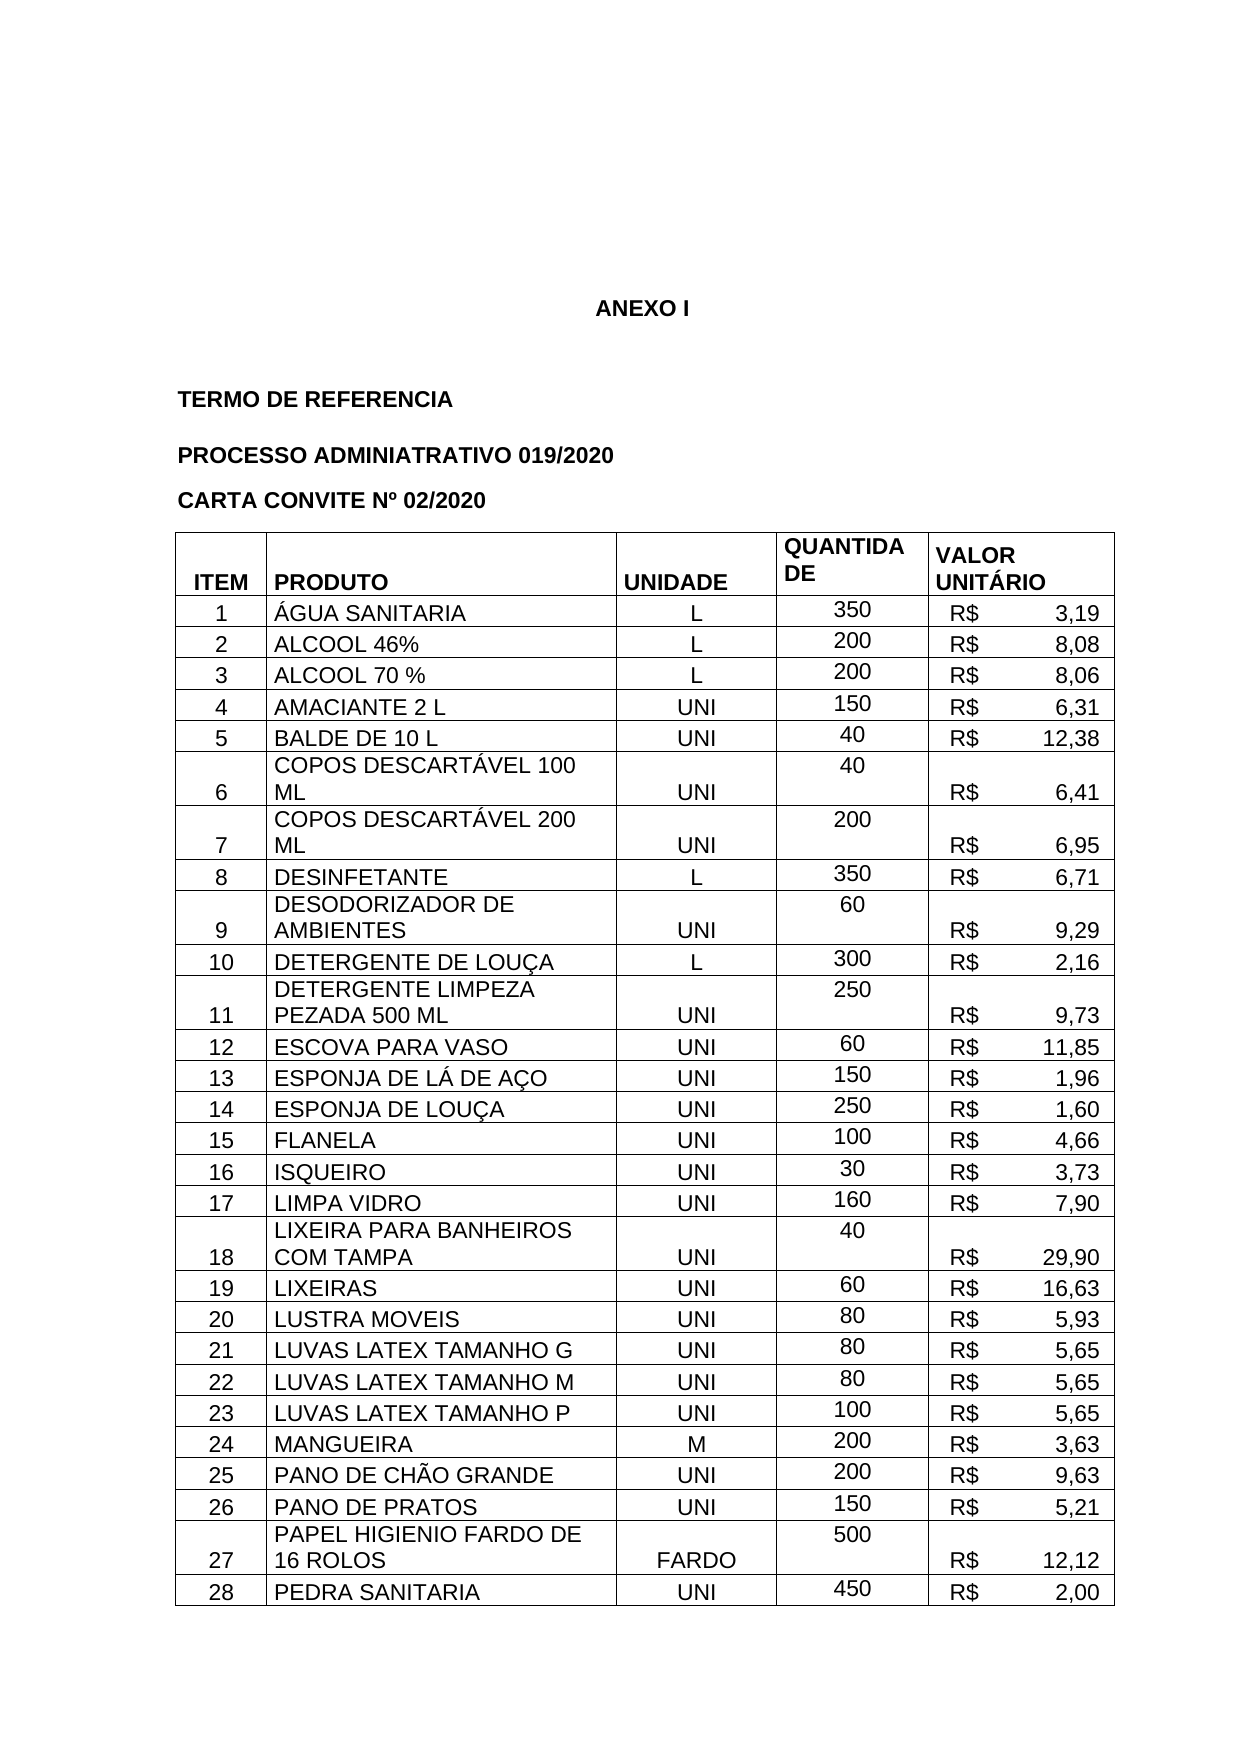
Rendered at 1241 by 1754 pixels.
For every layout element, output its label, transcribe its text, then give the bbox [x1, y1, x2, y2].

table_cell 100 [777, 1396, 928, 1426]
text PROCESSO ADMINIATRATIVO 019/2020 [177, 442, 1107, 468]
text CARTA CONVITE Nº 02/2020 [177, 487, 1107, 513]
table_cell 350 [777, 860, 928, 890]
table_cell R$ 5,65 [929, 1365, 1114, 1395]
table_cell UNI [617, 1217, 776, 1270]
table_cell UNI [617, 1186, 776, 1216]
table_cell UNI [617, 1365, 776, 1395]
table_cell DETERGENTE DE LOUÇA [267, 945, 616, 975]
table_cell 30 [777, 1155, 928, 1185]
table_cell R$ 6,41 [929, 752, 1114, 805]
table_cell UNI [617, 1271, 776, 1301]
table_cell L [617, 860, 776, 890]
table_cell ALCOOL 70 % [267, 658, 616, 688]
table_cell 13 [176, 1061, 266, 1091]
table_cell LIXEIRA PARA BANHEIROS COM TAMPA [267, 1217, 616, 1270]
table_cell R$ 2,00 [929, 1575, 1114, 1605]
table_cell 9 [176, 891, 266, 943]
table_cell AMACIANTE 2 L [267, 690, 616, 720]
table_cell 3 [176, 658, 266, 688]
table_cell UNI [617, 1575, 776, 1605]
table_cell UNI [617, 1490, 776, 1520]
table_cell R$ 3,73 [929, 1155, 1114, 1185]
table_cell MANGUEIRA [267, 1427, 616, 1457]
table_cell 40 [777, 721, 928, 751]
table_cell LUSTRA MOVEIS [267, 1302, 616, 1332]
table_cell 40 [777, 752, 928, 805]
table_cell 80 [777, 1302, 928, 1332]
table_cell UNI [617, 1333, 776, 1363]
table_cell UNI [617, 806, 776, 858]
table_cell UNI [617, 1123, 776, 1153]
table_cell 22 [176, 1365, 266, 1395]
table_cell 8 [176, 860, 266, 890]
table_cell R$ 29,90 [929, 1217, 1114, 1270]
table_cell R$ 1,60 [929, 1092, 1114, 1122]
table_cell R$ 8,06 [929, 658, 1114, 688]
table_cell 150 [777, 1061, 928, 1091]
subtitle TERMO DE REFERENCIA [177, 386, 1107, 412]
table_cell 500 [777, 1521, 928, 1573]
text ANEXO I [177, 295, 1107, 322]
table_cell R$ 5,65 [929, 1396, 1114, 1426]
table_cell ESPONJA DE LÁ DE AÇO [267, 1061, 616, 1091]
table_cell 40 [777, 1217, 928, 1270]
table_cell DETERGENTE LIMPEZA PEZADA 500 ML [267, 976, 616, 1028]
table_cell 27 [176, 1521, 266, 1573]
table_cell M [617, 1427, 776, 1457]
table_cell 7 [176, 806, 266, 858]
table_cell L [617, 596, 776, 626]
table_cell FARDO [617, 1521, 776, 1573]
table_cell 200 [777, 1427, 928, 1457]
table_cell ESPONJA DE LOUÇA [267, 1092, 616, 1122]
table_cell R$ 6,95 [929, 806, 1114, 858]
table_cell 200 [777, 806, 928, 858]
table_cell R$ 1,96 [929, 1061, 1114, 1091]
table_cell ALCOOL 46% [267, 627, 616, 657]
table_cell 11 [176, 976, 266, 1028]
table_cell 1 [176, 596, 266, 626]
table_cell L [617, 658, 776, 688]
table_cell DESINFETANTE [267, 860, 616, 890]
table_cell 19 [176, 1271, 266, 1301]
table_cell R$ 5,21 [929, 1490, 1114, 1520]
table_cell BALDE DE 10 L [267, 721, 616, 751]
table_cell 160 [777, 1186, 928, 1216]
table_cell 80 [777, 1365, 928, 1395]
table_cell 28 [176, 1575, 266, 1605]
table_cell L [617, 627, 776, 657]
table_cell 450 [777, 1575, 928, 1605]
table_cell UNI [617, 1030, 776, 1060]
table_cell 23 [176, 1396, 266, 1426]
table_header VALOR UNITÁRIO [929, 533, 1114, 595]
table_cell L [617, 945, 776, 975]
table_cell R$ 2,16 [929, 945, 1114, 975]
table_cell 100 [777, 1123, 928, 1153]
table_cell 250 [777, 1092, 928, 1122]
table_cell UNI [617, 1092, 776, 1122]
table_cell FLANELA [267, 1123, 616, 1153]
table_cell LIMPA VIDRO [267, 1186, 616, 1216]
table_cell 60 [777, 891, 928, 943]
table_cell 24 [176, 1427, 266, 1457]
table_cell 6 [176, 752, 266, 805]
table_cell 60 [777, 1271, 928, 1301]
table_cell PEDRA SANITARIA [267, 1575, 616, 1605]
table_cell 17 [176, 1186, 266, 1216]
table_header QUANTIDADE [777, 533, 928, 595]
table_cell 200 [777, 627, 928, 657]
table_cell R$ 8,08 [929, 627, 1114, 657]
table_cell R$ 3,63 [929, 1427, 1114, 1457]
table_cell R$ 6,71 [929, 860, 1114, 890]
table_cell UNI [617, 1396, 776, 1426]
table_cell R$ 7,90 [929, 1186, 1114, 1216]
table_cell UNI [617, 1155, 776, 1185]
table_cell COPOS DESCARTÁVEL 100 ML [267, 752, 616, 805]
table_cell 350 [777, 596, 928, 626]
table_cell UNI [617, 690, 776, 720]
table_cell UNI [617, 976, 776, 1028]
table_cell 10 [176, 945, 266, 975]
table_cell 16 [176, 1155, 266, 1185]
table_cell R$ 5,93 [929, 1302, 1114, 1332]
table_cell 14 [176, 1092, 266, 1122]
table_cell UNI [617, 721, 776, 751]
table_cell 150 [777, 1490, 928, 1520]
table_cell PAPEL HIGIENIO FARDO DE 16 ROLOS [267, 1521, 616, 1573]
table_cell 5 [176, 721, 266, 751]
table_header ITEM [176, 533, 266, 595]
table_cell 60 [777, 1030, 928, 1060]
table_cell LUVAS LATEX TAMANHO G [267, 1333, 616, 1363]
table_cell ÁGUA SANITARIA [267, 596, 616, 626]
table_header UNIDADE [617, 533, 776, 595]
table_cell R$ 16,63 [929, 1271, 1114, 1301]
table_cell 12 [176, 1030, 266, 1060]
table_cell 4 [176, 690, 266, 720]
table_cell ESCOVA PARA VASO [267, 1030, 616, 1060]
table_cell R$ 5,65 [929, 1333, 1114, 1363]
table_header PRODUTO [267, 533, 616, 595]
table_cell UNI [617, 1458, 776, 1488]
table_cell R$ 9,29 [929, 891, 1114, 943]
table_cell R$ 6,31 [929, 690, 1114, 720]
table_cell UNI [617, 1061, 776, 1091]
table_cell R$ 4,66 [929, 1123, 1114, 1153]
table_cell PANO DE PRATOS [267, 1490, 616, 1520]
table_cell UNI [617, 1302, 776, 1332]
table_cell R$ 12,12 [929, 1521, 1114, 1573]
table_cell ISQUEIRO [267, 1155, 616, 1185]
table_cell LIXEIRAS [267, 1271, 616, 1301]
table_cell 25 [176, 1458, 266, 1488]
table_cell 200 [777, 1458, 928, 1488]
table_cell R$ 9,73 [929, 976, 1114, 1028]
table_cell 15 [176, 1123, 266, 1153]
table_cell UNI [617, 752, 776, 805]
table_cell LUVAS LATEX TAMANHO P [267, 1396, 616, 1426]
table_cell DESODORIZADOR DE AMBIENTES [267, 891, 616, 943]
table_cell 200 [777, 658, 928, 688]
table_cell 250 [777, 976, 928, 1028]
table_cell LUVAS LATEX TAMANHO M [267, 1365, 616, 1395]
table_cell R$ 11,85 [929, 1030, 1114, 1060]
table_cell R$ 3,19 [929, 596, 1114, 626]
table_cell PANO DE CHÃO GRANDE [267, 1458, 616, 1488]
table_cell 20 [176, 1302, 266, 1332]
table_cell 26 [176, 1490, 266, 1520]
table_cell 21 [176, 1333, 266, 1363]
table_cell UNI [617, 891, 776, 943]
table_cell R$ 9,63 [929, 1458, 1114, 1488]
table_cell 2 [176, 627, 266, 657]
table_cell COPOS DESCARTÁVEL 200 ML [267, 806, 616, 858]
table_cell 18 [176, 1217, 266, 1270]
table_cell 300 [777, 945, 928, 975]
table_cell R$ 12,38 [929, 721, 1114, 751]
table_cell 80 [777, 1333, 928, 1363]
table_cell 150 [777, 690, 928, 720]
